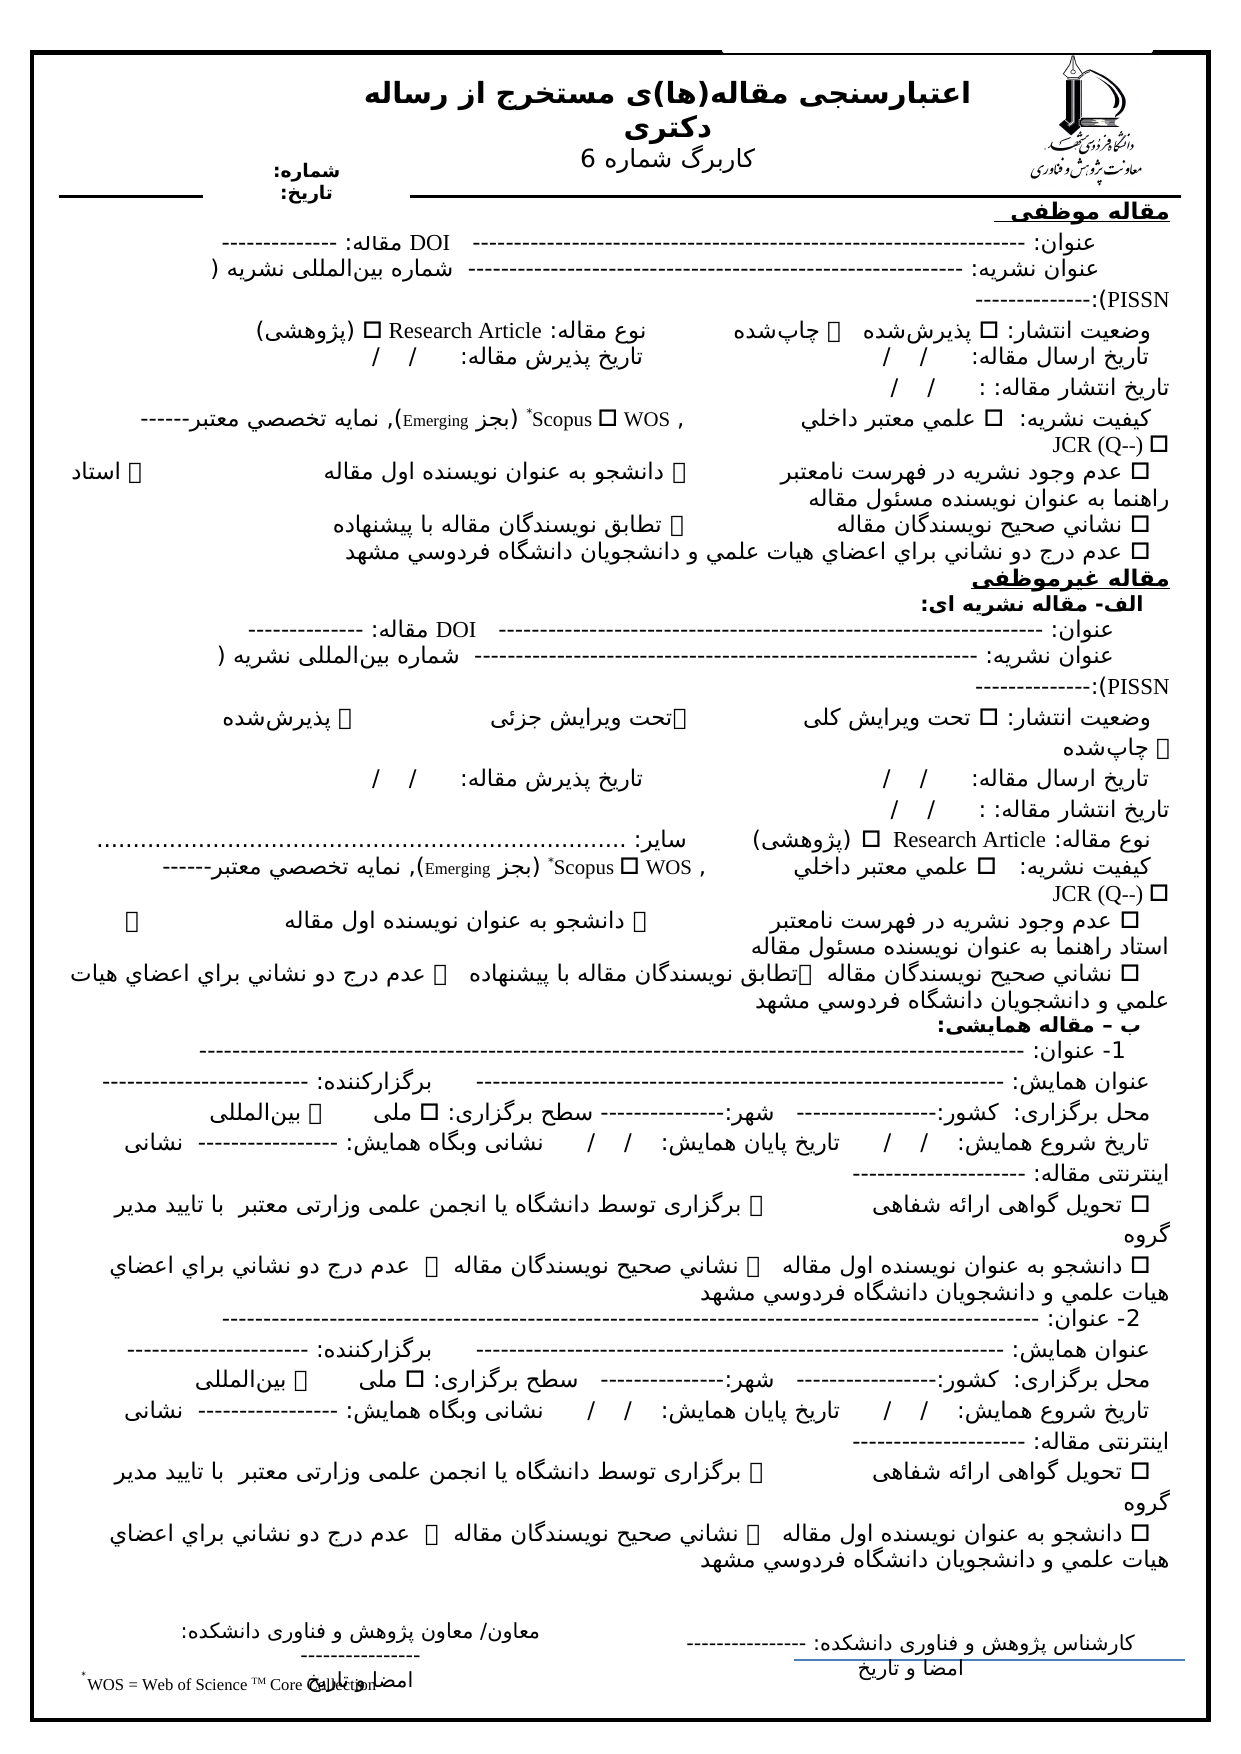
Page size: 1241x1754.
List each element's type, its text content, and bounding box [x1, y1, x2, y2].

table_header مقاله موظفی عنوان: ------------------------------------------------------------------- DOI مقاله: -------------- عنوان نشريه: ------------------------------------------------------------ شماره بین‌المللی نشریه (PISSN):-------------- وضعيت انتشار: پذيرش‌شده چاپ‌شده نوع مقاله: Research Article (پژوهشی) تاريخ ارسال مقاله: / / تاريخ پذيرش مقاله: / / تاريخ انتشار مقاله: : / / کيفيت نشريه: علمي معتبر داخلي , Scopus WOS* (بجز Emerging), نمايه تخصصي معتبر------ JCR (Q--) عدم وجود نشریه در فهرست نامعتبر دانشجو به عنوان نويسنده اول مقاله استاد راهنما به عنوان نويسنده مسئول مقاله نشاني صحيح نويسندگان مقاله تطابق نویسندگان مقاله با پیشنهاده عدم درج دو نشاني براي اعضاي هيات علمي و دانشجويان دانشگاه فردوسي مشهد مقاله غیرموظفی الف- مقاله نشریه ای: عنوان: ------------------------------------------------------------------ DOI مقاله: -------------- عنوان نشريه: ------------------------------------------------------------- شماره بین‌المللی نشریه (PISSN):-------------- وضعيت انتشار: تحت ویرایش کلی تحت ویرایش جزئی پذيرش‌شده چاپ‌شده تاريخ ارسال مقاله: / / تاريخ پذيرش مقاله: / / تاريخ انتشار مقاله: : / / نوع مقاله: Research Article (پژوهشی) سایر: ......................................................................... کيفيت نشريه: علمي معتبر داخلي , Scopus WOS* (بجز Emerging), نمايه تخصصي معتبر------ JCR (Q--) عدم وجود نشریه در فهرست نامعتبر دانشجو به عنوان نويسنده اول مقاله استاد راهنما به عنوان نويسنده مسئول مقاله نشاني صحيح نويسندگان مقاله تطابق نویسندگان مقاله با پیشنهاده عدم درج دو نشاني براي اعضاي هيات علمي و دانشجويان دانشگاه فردوسي مشهد ب – مقاله همایشی: 1- عنوان: ---------------------------------------------------------------------------------------------------- عنوان همایش: ---------------------------------------------------------------- برگزارکننده: ------------------------- محل برگزاری: کشور:----------------- شهر:--------------- سطح برگزاری: ملی بین‌المللی تاريخ شروع همایش: / / تاريخ پایان همایش: / / نشانی وبگاه همایش: ----------------- نشانی اینترنتی مقاله: --------------------- تحویل گواهی ارائه شفاهی برگزاری توسط دانشگاه یا انجمن علمی وزارتی معتبر با تایید مدیر گروه دانشجو به عنوان نويسنده اول مقاله نشاني صحيح نويسندگان مقاله عدم درج دو نشاني براي اعضاي هيات علمي و دانشجويان دانشگاه فردوسي مشهد 2- عنوان: --------------------------------------------------------------------------------------------------- عنوان همایش: ---------------------------------------------------------------- برگزارکننده: ---------------------- محل برگزاری: کشور:----------------- شهر:--------------- سطح برگزاری: ملی بین‌المللی تاريخ شروع همایش: / / تاريخ پایان همایش: / / نشانی وبگاه همایش: ----------------- نشانی اینترنتی مقاله: --------------------- تحویل گواهی ارائه شفاهی برگزاری توسط دانشگاه یا انجمن علمی وزارتی معتبر با تایید مدیر گروه دانشجو به عنوان نويسنده اول مقاله نشاني صحيح نويسندگان مقاله عدم درج دو نشاني براي اعضاي هيات علمي و دانشجويان دانشگاه فردوسي مشهد [59, 198, 1181, 1573]
table_header معاون/ معاون پژوهش و فناوری دانشکده: ---------------- امضا و تاریخ [70, 1582, 620, 1729]
table_header [906, 55, 1181, 195]
table_header [59, 44, 433, 50]
picture [1029, 55, 1143, 187]
table_header کارشناس پژوهش و فناوری دانشکده: ---------------- امضا و تاریخ [620, 1582, 1170, 1729]
table_header [434, 44, 722, 50]
table_header [1153, 44, 1181, 50]
table_header [434, 55, 906, 195]
table_header [59, 55, 433, 195]
